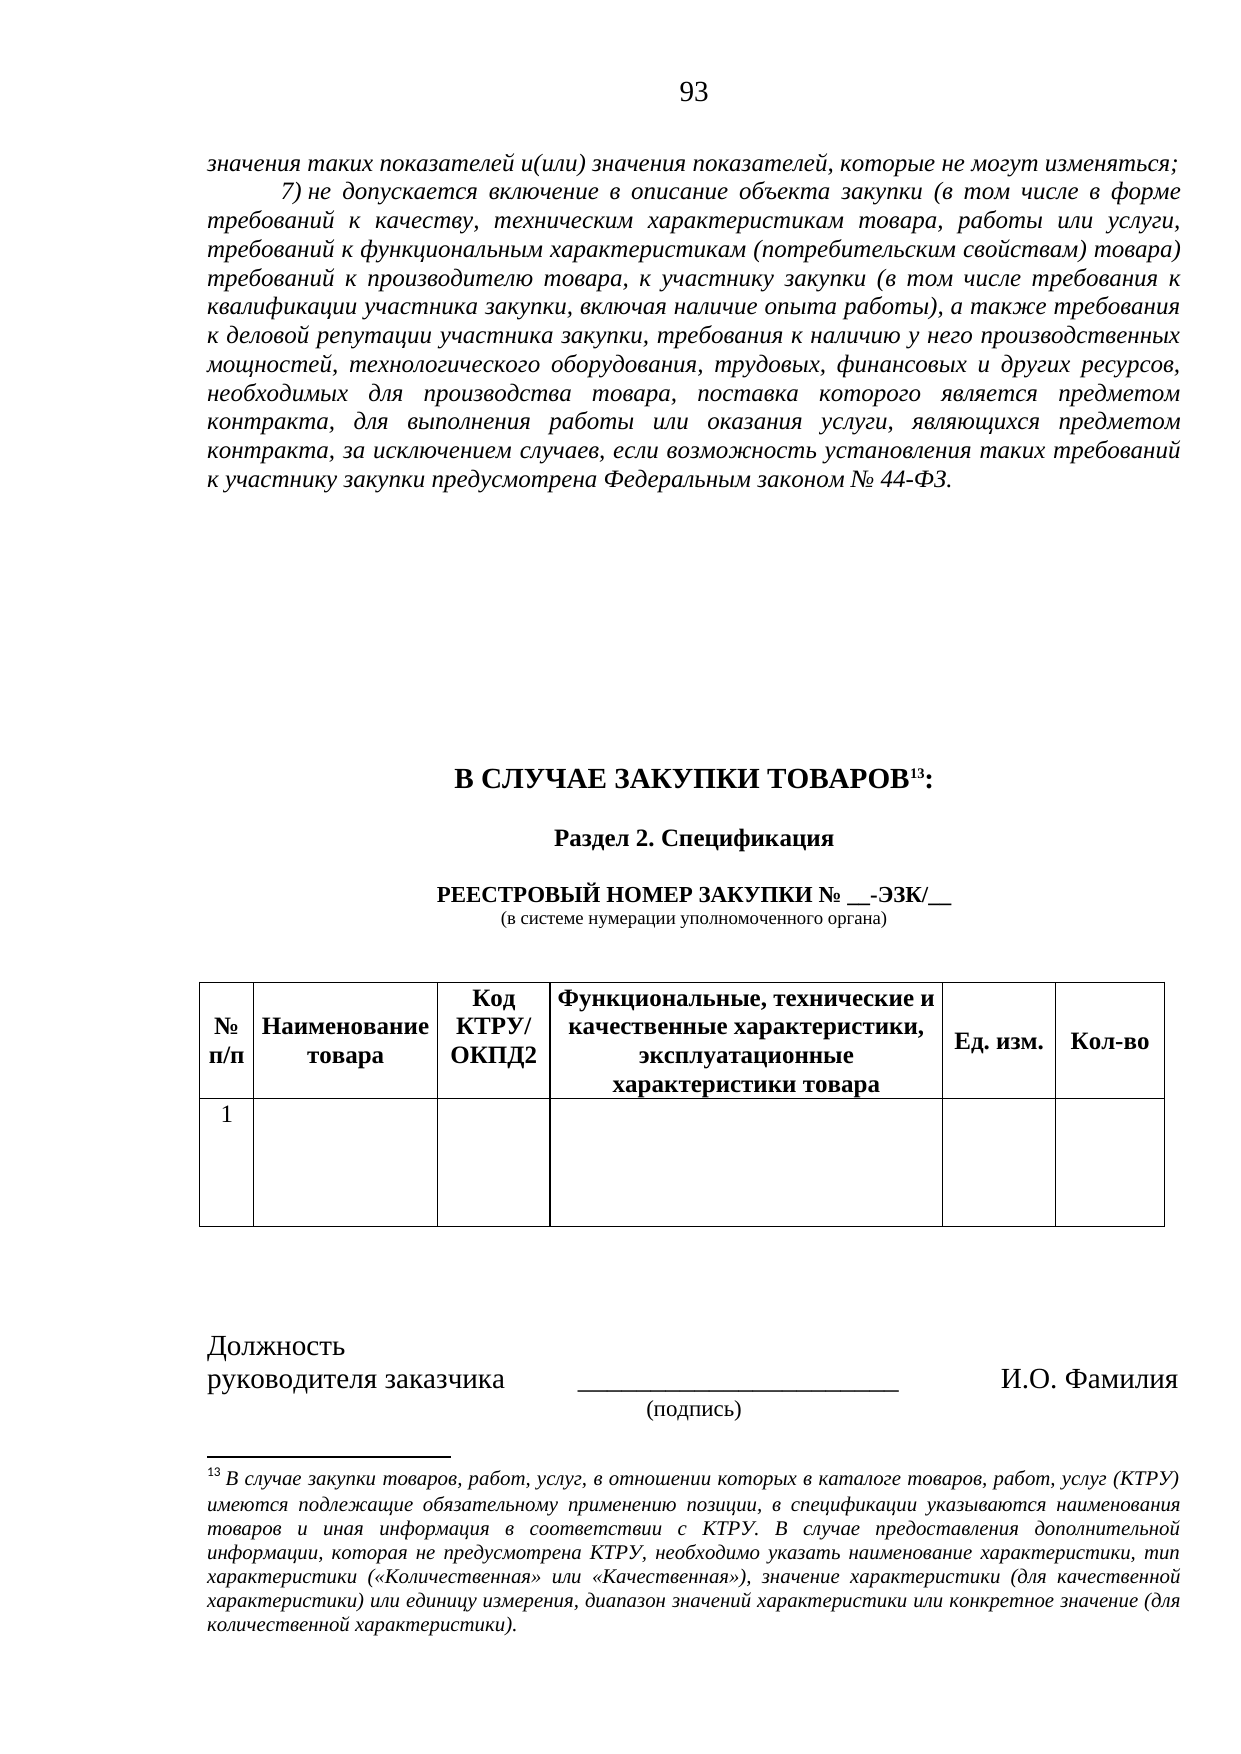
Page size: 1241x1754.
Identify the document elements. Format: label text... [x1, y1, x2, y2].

table_header Наименование товара [254, 983, 437, 1098]
table_header Кол-во [1056, 983, 1164, 1098]
text руководителя заказчика ______________________ И.О. Фамилия [207, 1361, 1181, 1395]
table_cell [438, 1099, 549, 1226]
table_header Код КТРУ/ ОКПД2 [438, 983, 549, 1098]
table_cell [254, 1099, 437, 1226]
list В СЛУЧАЕ ЗАКУПКИ ТОВАРОВ: [207, 761, 1181, 794]
text (в системе нумерации уполномоченного органа) [207, 907, 1181, 929]
text РЕЕСТРОВЫЙ НОМЕР ЗАКУПКИ № __-ЭЗК/__ [207, 881, 1181, 907]
text Должность [207, 1328, 1181, 1361]
table_cell [943, 1099, 1055, 1226]
list Раздел 2. Спецификация [207, 823, 1181, 852]
table_cell [1056, 1099, 1164, 1226]
table_header Ед. изм. [943, 983, 1055, 1098]
table_cell [551, 1099, 942, 1226]
text (подпись) [207, 1395, 1181, 1421]
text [207, 148, 1181, 176]
text 7) не допускается включение в описание объекта закупки (в том числе в форме требований к качеству, техническим характеристикам товара, работы или услуги, требований к функциональным характеристикам (потребительским свойствам) товара) требований к производителю товара, к участнику закупки (в том числе требования к квалификации участника закупки, включая наличие опыта работы), а также требования к деловой репутации участника закупки, требования к наличию у него производственных мощностей, технологического оборудования, трудовых, финансовых и других ресурсов, необходимых для производства товара, поставка которого является предметом контракта, для выполнения работы или оказания услуги, являющихся предметом контракта, за исключением случаев, если возможность установления таких требований к участнику закупки предусмотрена Федеральным законом № 44-ФЗ. [207, 176, 1181, 493]
table_header № п/п [200, 983, 253, 1098]
table_header Функциональные, технические и качественные характеристики, эксплуатационные характеристики товара [551, 983, 942, 1098]
table_cell 1 [200, 1099, 253, 1226]
